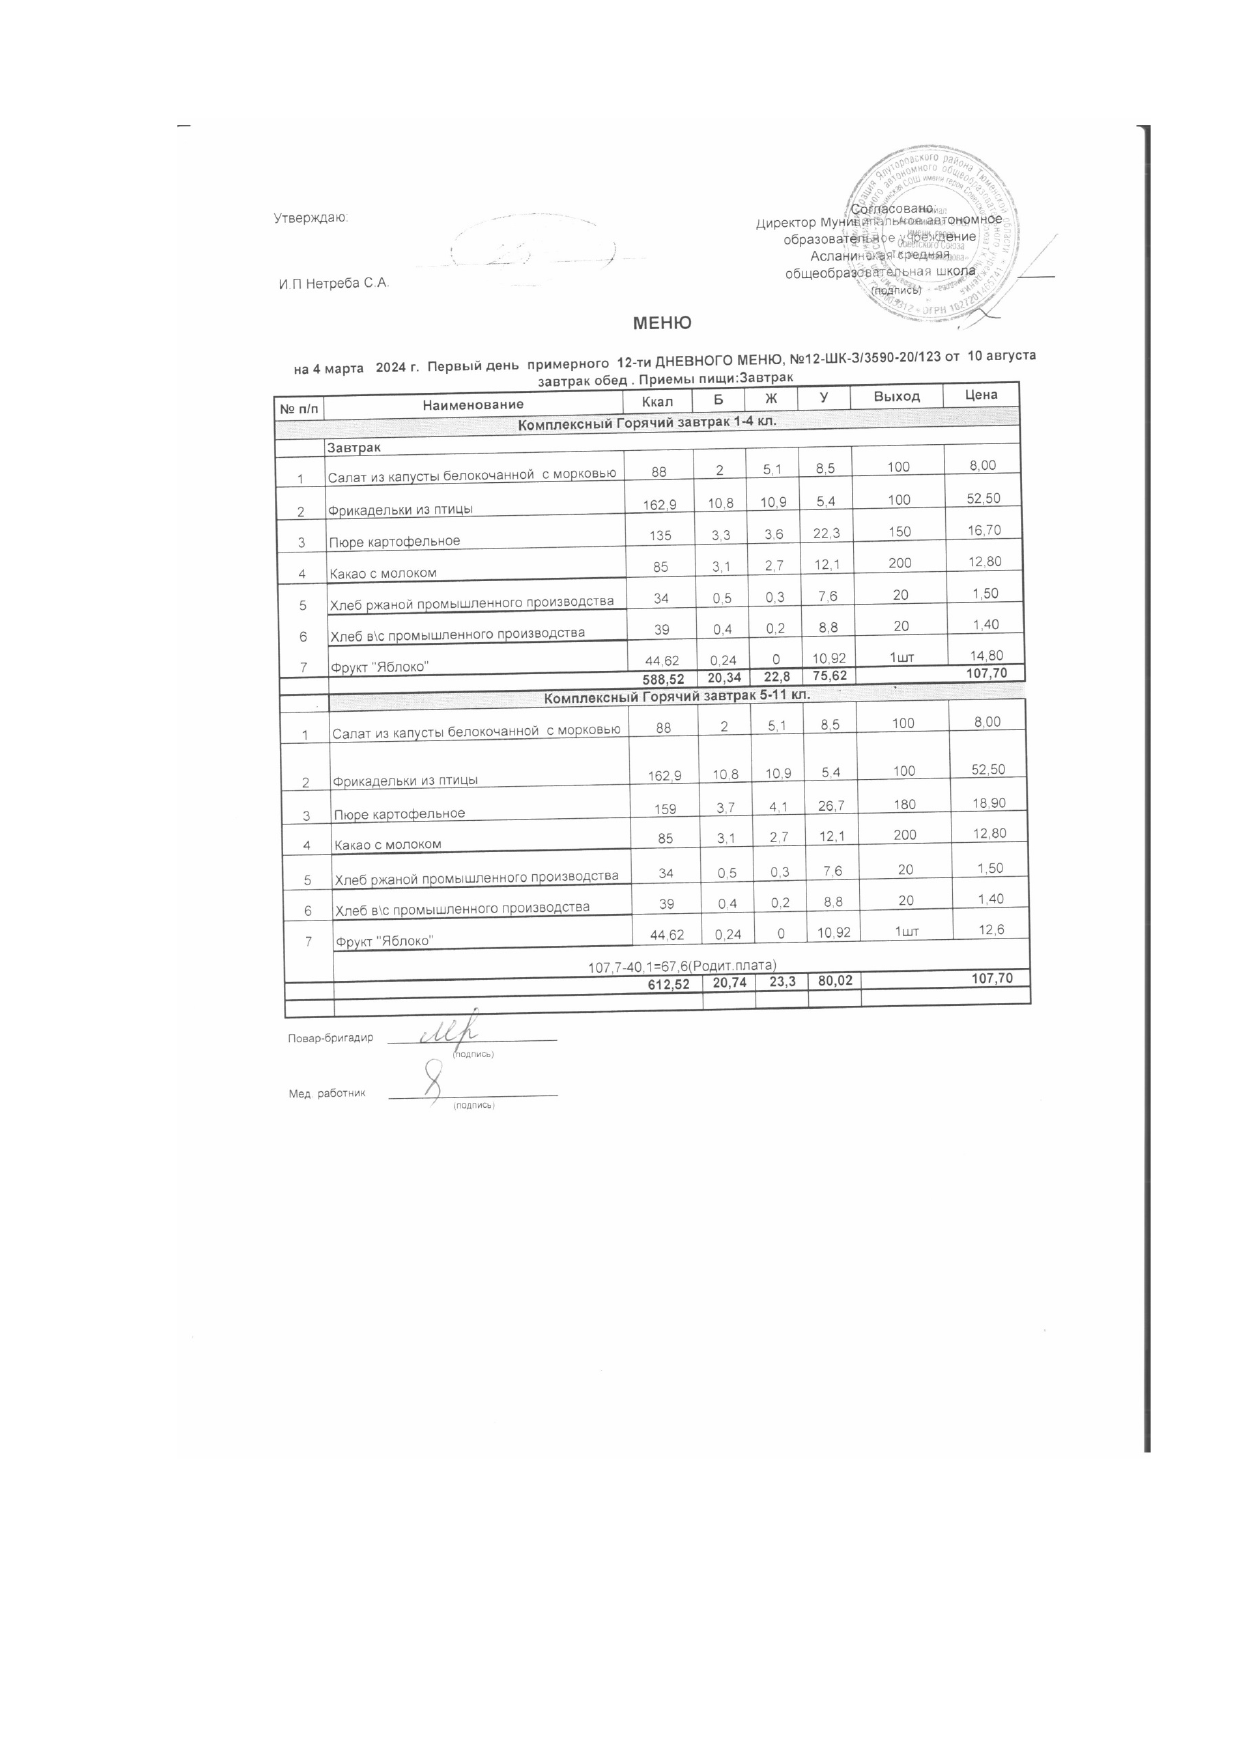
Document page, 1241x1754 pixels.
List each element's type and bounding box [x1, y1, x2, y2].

picture [177, 118, 1151, 1459]
